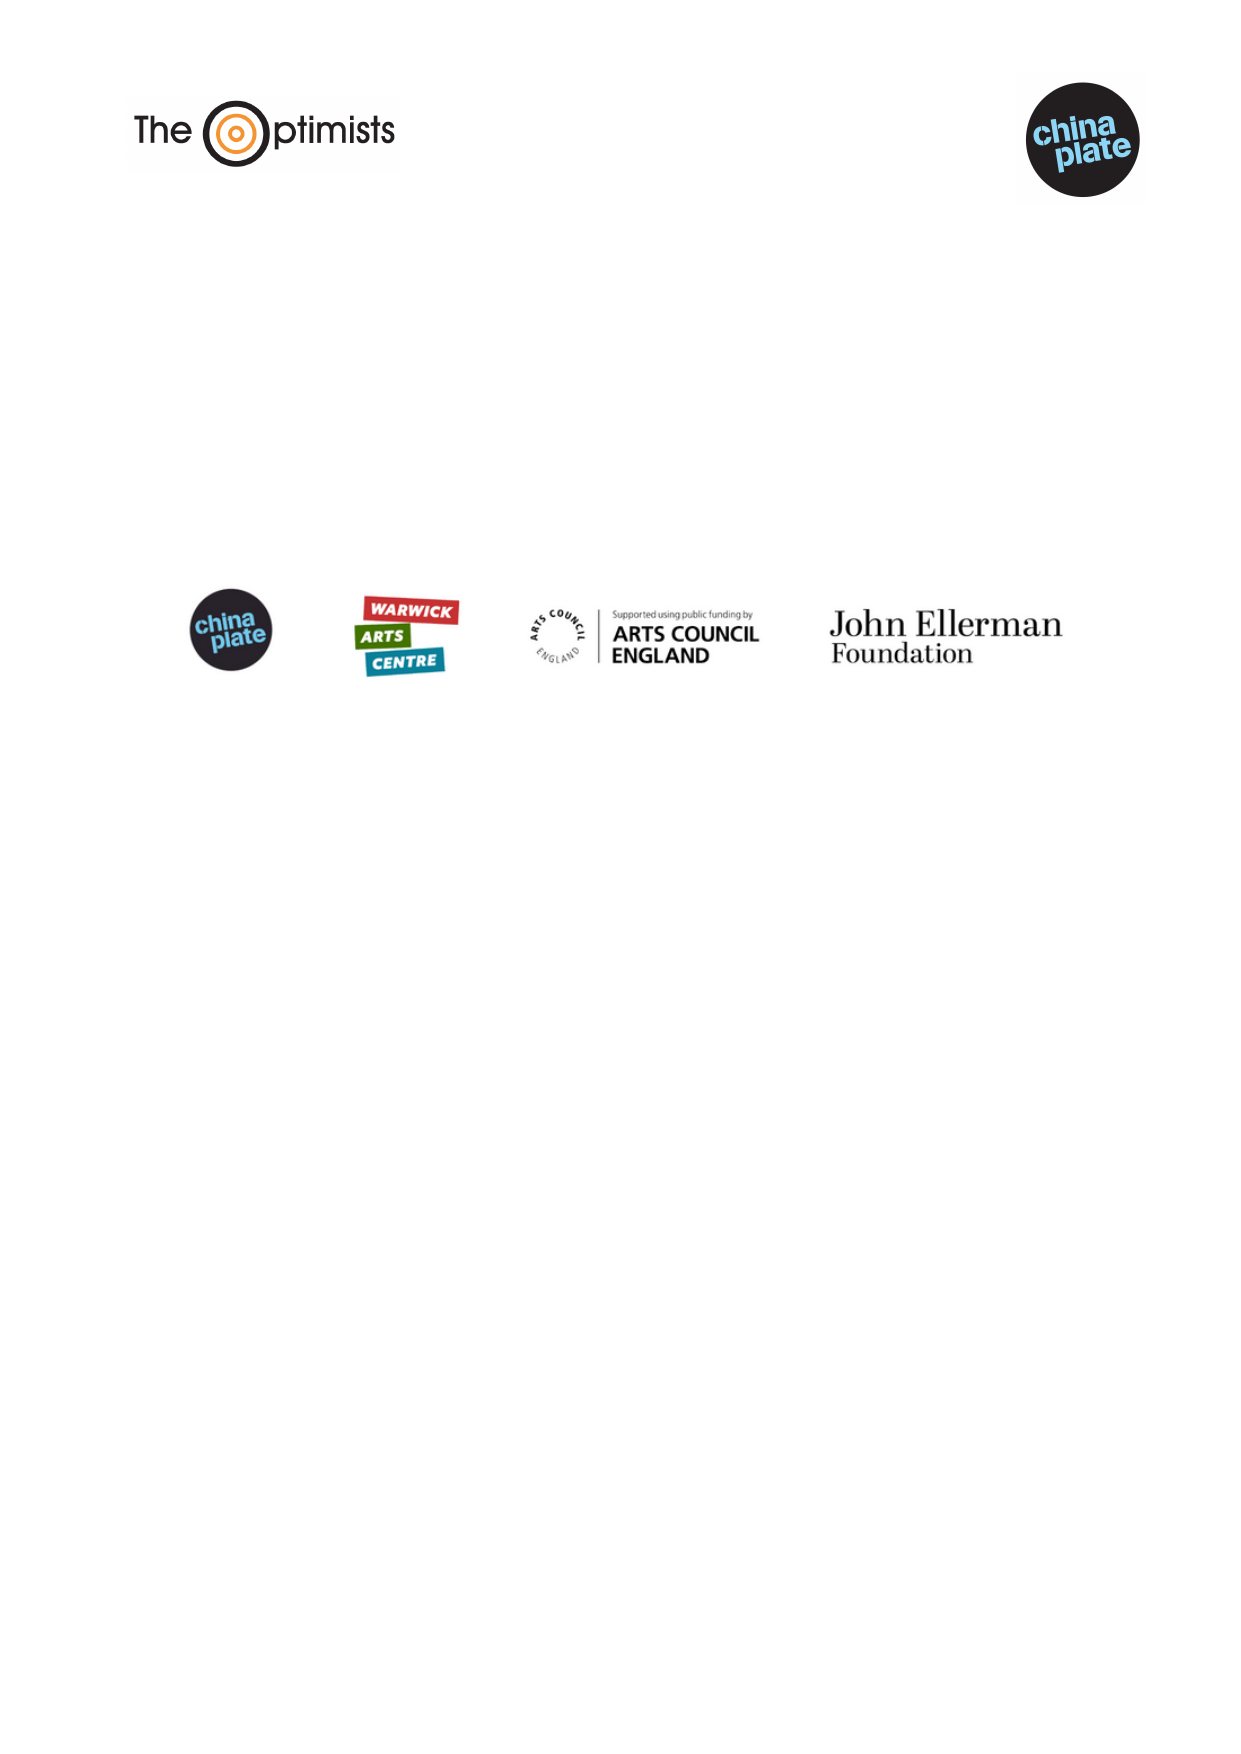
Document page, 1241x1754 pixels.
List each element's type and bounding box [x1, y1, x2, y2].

picture [1015, 73, 1146, 205]
picture [125, 95, 401, 172]
picture [125, 545, 1141, 714]
